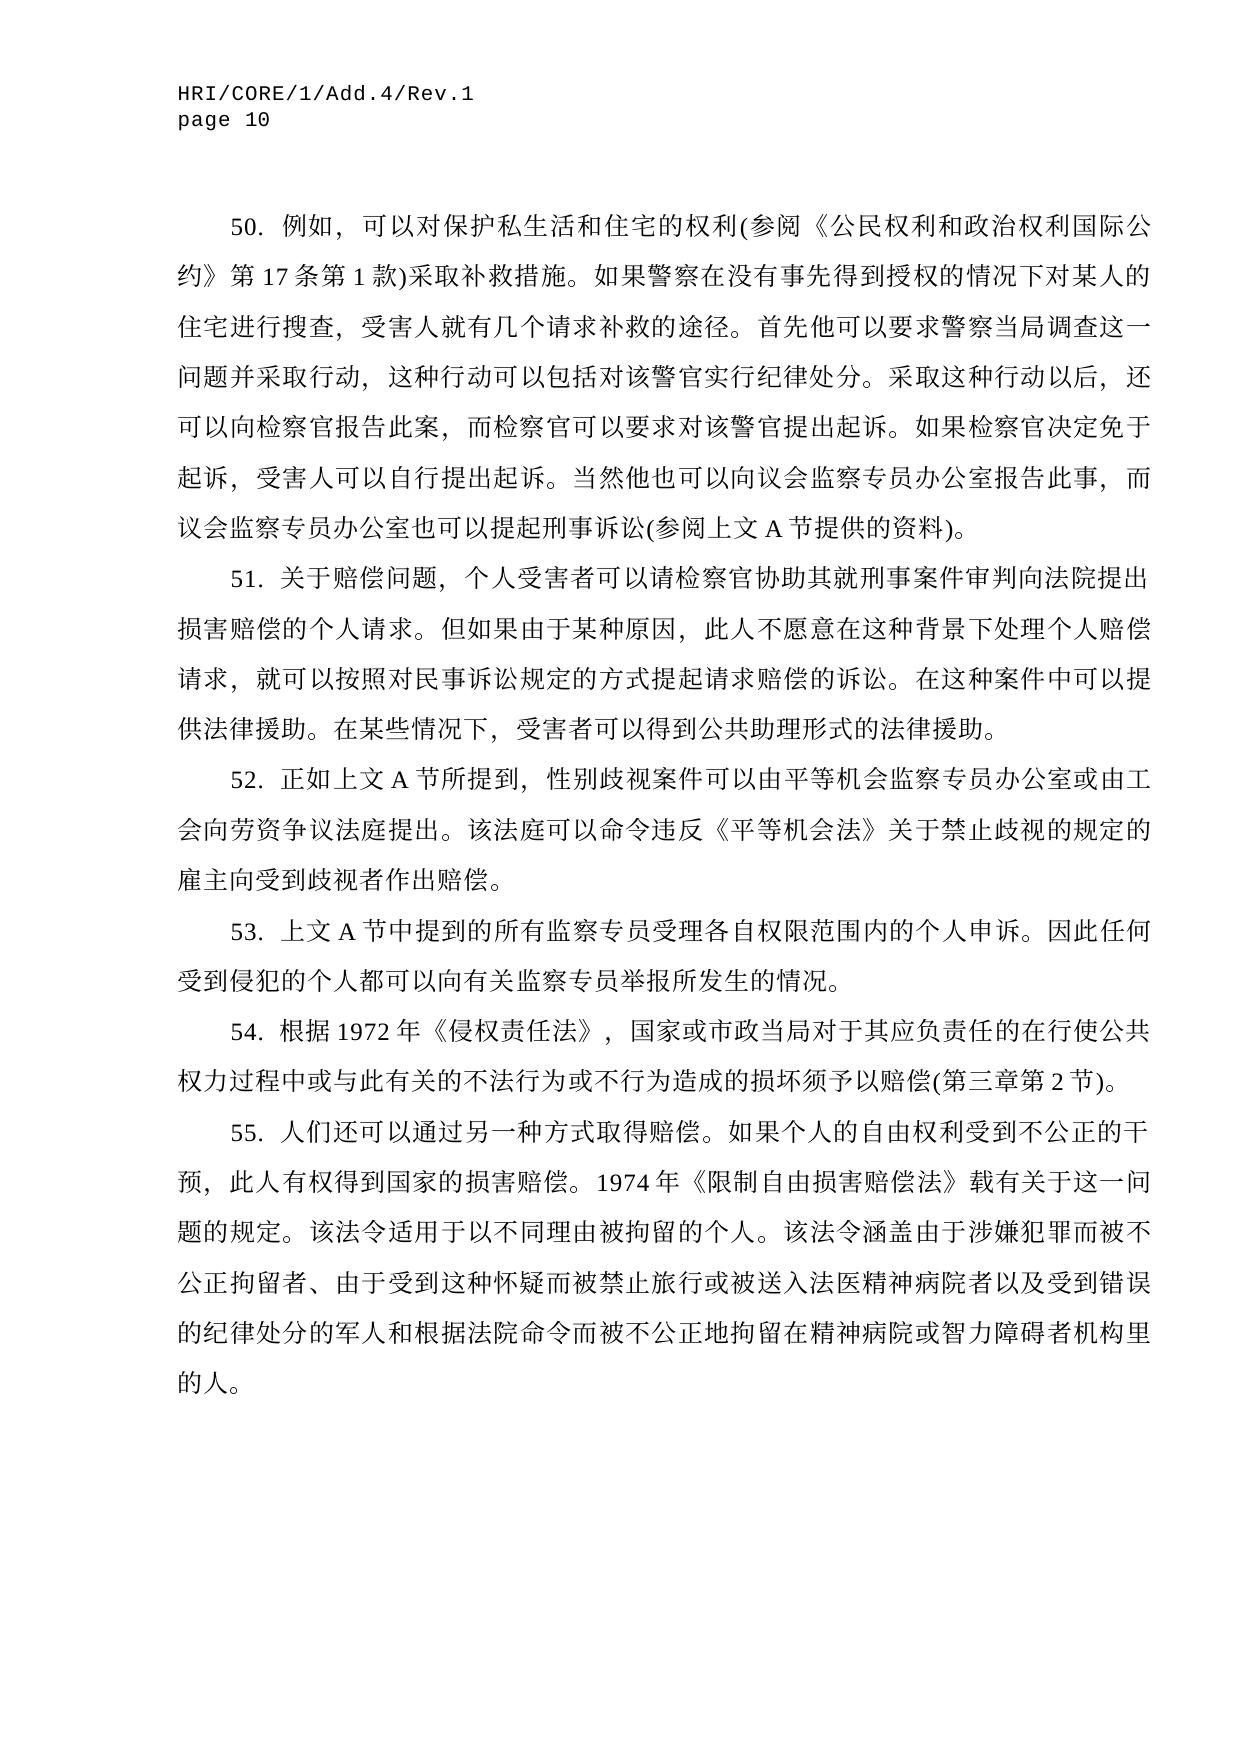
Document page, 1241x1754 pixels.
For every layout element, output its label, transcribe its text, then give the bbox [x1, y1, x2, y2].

text 53. 上文A节中提到的所有监察专员受理各自权限范围内的个人申诉。因此任何受到侵犯的个人都可以向有关监察专员举报所发生的情况。 [177, 911, 1152, 997]
text 55. 人们还可以通过另一种方式取得赔偿。如果个人的自由权利受到不公正的干预，此人有权得到国家的损害赔偿。1974年《限制自由损害赔偿法》载有关于这一问题的规定。该法令适用于以不同理由被拘留的个人。该法令涵盖由于涉嫌犯罪而被不公正拘留者、由于受到这种怀疑而被禁止旅行或被送入法医精神病院者以及受到错误的纪律处分的军人和根据法院命令而被不公正地拘留在精神病院或智力障碍者机构里的人。 [177, 1112, 1152, 1400]
text 52. 正如上文A节所提到，性别歧视案件可以由平等机会监察专员办公室或由工会向劳资争议法庭提出。该法庭可以命令违反《平等机会法》关于禁止歧视的规定的雇主向受到歧视者作出赔偿。 [177, 760, 1152, 897]
text 51. 关于赔偿问题，个人受害者可以请检察官协助其就刑事案件审判向法院提出损害赔偿的个人请求。但如果由于某种原因，此人不愿意在这种背景下处理个人赔偿请求，就可以按照对民事诉讼规定的方式提起请求赔偿的诉讼。在这种案件中可以提供法律援助。在某些情况下，受害者可以得到公共助理形式的法律援助。 [177, 559, 1152, 746]
text 50. 例如，可以对保护私生活和住宅的权利(参阅《公民权利和政治权利国际公约》第17条第1款)采取补救措施。如果警察在没有事先得到授权的情况下对某人的住宅进行搜查，受害人就有几个请求补救的途径。首先他可以要求警察当局调查这一问题并采取行动，这种行动可以包括对该警官实行纪律处分。采取这种行动以后，还可以向检察官报告此案，而检察官可以要求对该警官提出起诉。如果检察官决定免于起诉，受害人可以自行提出起诉。当然他也可以向议会监察专员办公室报告此事，而议会监察专员办公室也可以提起刑事诉讼(参阅上文A节提供的资料)。 [177, 207, 1152, 544]
text 54. 根据1972年《侵权责任法》，国家或市政当局对于其应负责任的在行使公共权力过程中或与此有关的不法行为或不行为造成的损坏须予以赔偿(第三章第2节)。 [177, 1012, 1152, 1098]
